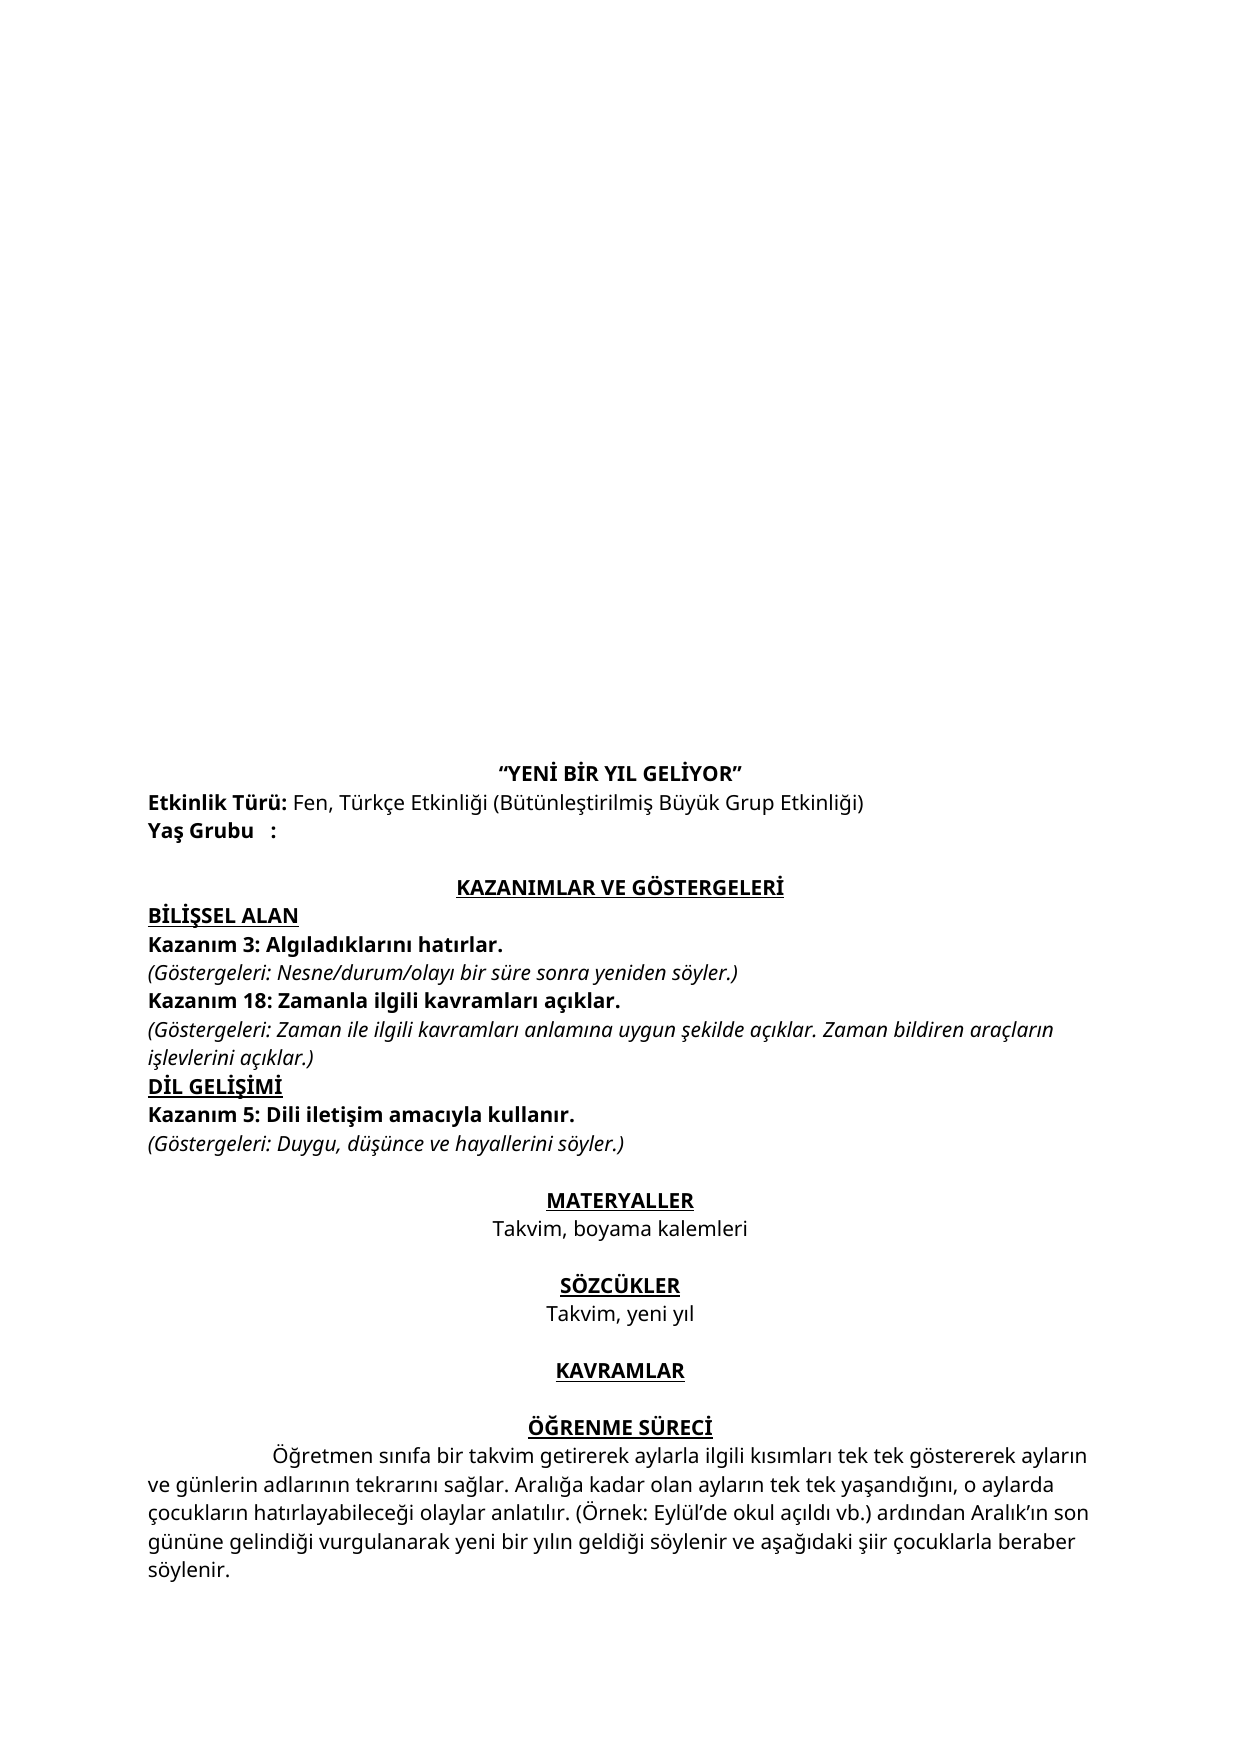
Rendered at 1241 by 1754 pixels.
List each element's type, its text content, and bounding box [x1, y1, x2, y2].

text Takvim, yeni yıl [148, 1299, 1093, 1328]
text ÖĞRENME SÜRECİ [148, 1413, 1093, 1442]
text MATERYALLER [148, 1186, 1093, 1214]
text “YENİ BİR YIL GELİYOR” [148, 759, 1093, 788]
text BİLİŞSEL ALAN [148, 901, 1093, 930]
text Öğretmen sınıfa bir takvim getirerek aylarla ilgili kısımları tek tek göstererek ayların ve günlerin adlarının tekrarını sağlar. Aralığa kadar olan ayların tek tek yaşandığını, o aylarda çocukların hatırlayabileceği olaylar anlatılır. (Örnek: Eylül’de okul açıldı vb.) ardından Aralık’ın son gününe gelindiği vurgulanarak yeni bir yılın geldiği söylenir ve aşağıdaki şiir çocuklarla beraber söylenir. [148, 1442, 1093, 1584]
text SÖZCÜKLER [148, 1271, 1093, 1299]
text Takvim, boyama kalemleri [148, 1214, 1093, 1243]
text KAVRAMLAR [148, 1356, 1093, 1385]
text Yaş Grubu : [148, 816, 1093, 844]
text Etkinlik Türü: Fen, Türkçe Etkinliği (Bütünleştirilmiş Büyük Grup Etkinliği) [148, 788, 1093, 816]
text Kazanım 3: Algıladıklarını hatırlar. (Göstergeleri: Nesne/durum/olayı bir süre sonra yeniden söyler.) Kazanım 18: Zamanla ilgili kavramları açıklar. (Göstergeleri: Zaman ile ilgili kavramları anlamına uygun şekilde açıklar. Zaman bildiren araçların işlevlerini açıklar.) DİL GELİŞİMİ Kazanım 5: Dili iletişim amacıyla kullanır. (Göstergeleri: Duygu, düşünce ve hayallerini söyler.) [148, 930, 1093, 1157]
text KAZANIMLAR VE GÖSTERGELERİ [148, 873, 1093, 901]
